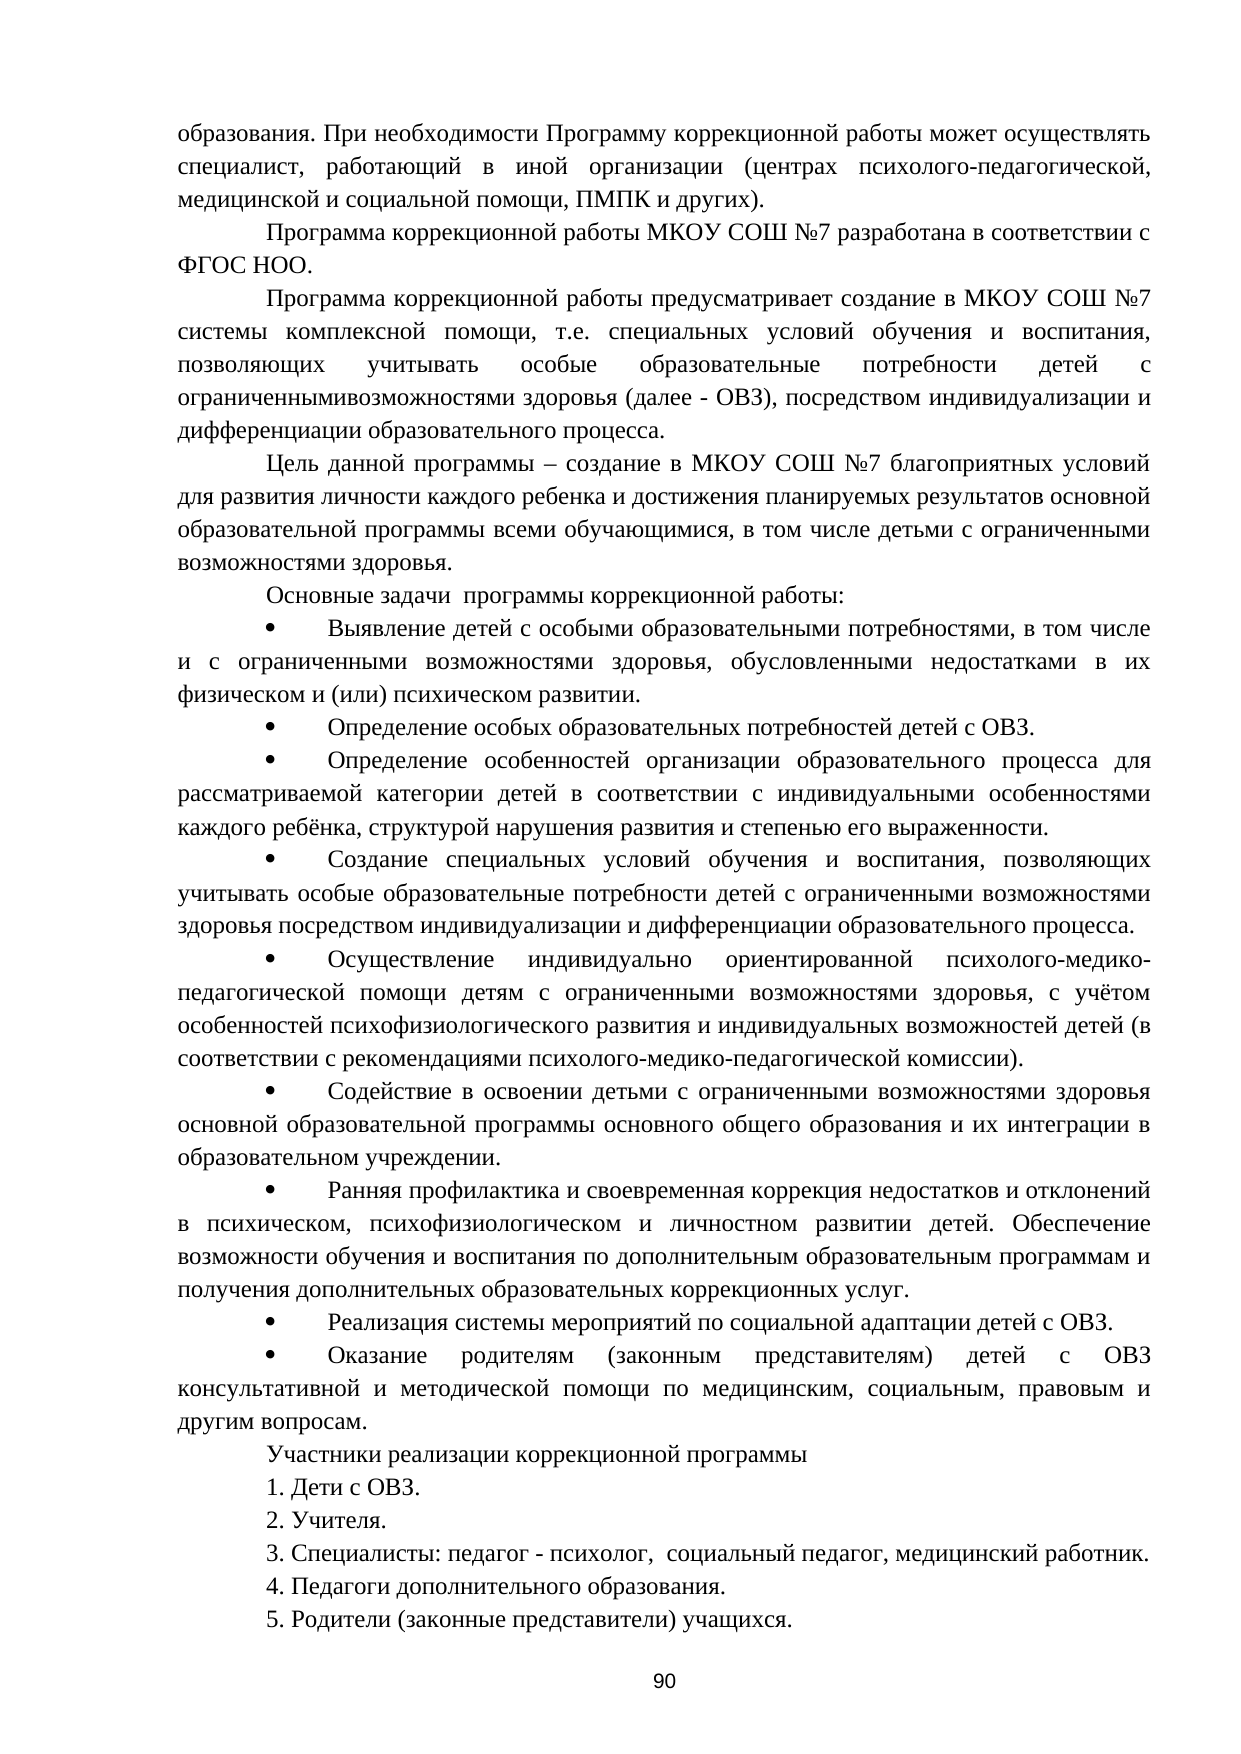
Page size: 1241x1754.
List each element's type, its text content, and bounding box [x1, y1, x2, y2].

list Создание специальных условий обучения и воспитания, позволяющих учитывать особые образовательные потребности детей с ограниченными возможностями здоровья посредством индивидуализации и дифференциации образовательного процесса. [177, 844, 1152, 939]
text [177, 118, 1152, 213]
text Программа коррекционной работы МКОУ СОШ №7 разработана в соответствии с ФГОС НОО. [177, 217, 1152, 279]
list Определение особых образовательных потребностей детей с ОВЗ. [177, 712, 1152, 741]
list Определение особенностей организации образовательного процесса для рассматриваемой категории детей в соответствии с индивидуальными особенностями каждого ребёнка, структурой нарушения развития и степенью его выраженности. [177, 746, 1152, 840]
text 4. Педагоги дополнительного образования. [177, 1571, 1152, 1600]
text 5. Родители (законные представители) учащихся. [177, 1604, 1152, 1633]
list Осуществление индивидуально ориентированной психолого-медико-педагогической помощи детям с ограниченными возможностями здоровья, с учётом особенностей психофизиологического развития и индивидуальных возможностей детей (в соответствии с рекомендациями психолого-медико-педагогической комиссии). [177, 944, 1152, 1071]
text 3. Специалисты: педагог - психолог, социальный педагог, медицинский работник. [177, 1538, 1152, 1567]
text Программа коррекционной работы предусматривает создание в МКОУ СОШ №7 системы комплексной помощи, т.е. специальных условий обучения и воспитания, позволяющих учитывать особые образовательные потребности детей с ограниченнымивозможностями здоровья (далее - ОВЗ), посредством индивидуализации и дифференциации образовательного процесса. [177, 283, 1152, 444]
text Цель данной программы – создание в МКОУ СОШ №7 благоприятных условий для развития личности каждого ребенка и достижения планируемых результатов основной образовательной программы всеми обучающимися, в том числе детьми с ограниченными возможностями здоровья. [177, 448, 1152, 576]
list Выявление детей с особыми образовательными потребностями, в том числе и с ограниченными возможностями здоровья, обусловленными недостатками в их физическом и (или) психическом развитии. [177, 613, 1152, 708]
text 2. Учителя. [177, 1505, 1152, 1534]
text 1. Дети с ОВЗ. [177, 1472, 1152, 1501]
list Содействие в освоении детьми с ограниченными возможностями здоровья основной образовательной программы основного общего образования и их интеграции в образовательном учреждении. [177, 1076, 1152, 1171]
list Ранняя профилактика и своевременная коррекция недостатков и отклонений в психическом, психофизиологическом и личностном развитии детей. Обеспечение возможности обучения и воспитания по дополнительным образовательным программам и получения дополнительных образовательных коррекционных услуг. [177, 1175, 1152, 1303]
list Оказание родителям (законным представителям) детей с ОВЗ консультативной и методической помощи по медицинским, социальным, правовым и другим вопросам. [177, 1340, 1152, 1435]
list Реализация системы мероприятий по социальной адаптации детей с ОВЗ. [177, 1307, 1152, 1336]
text Основные задачи программы коррекционной работы: [177, 580, 1152, 609]
text Участники реализации коррекционной программы [177, 1439, 1152, 1468]
